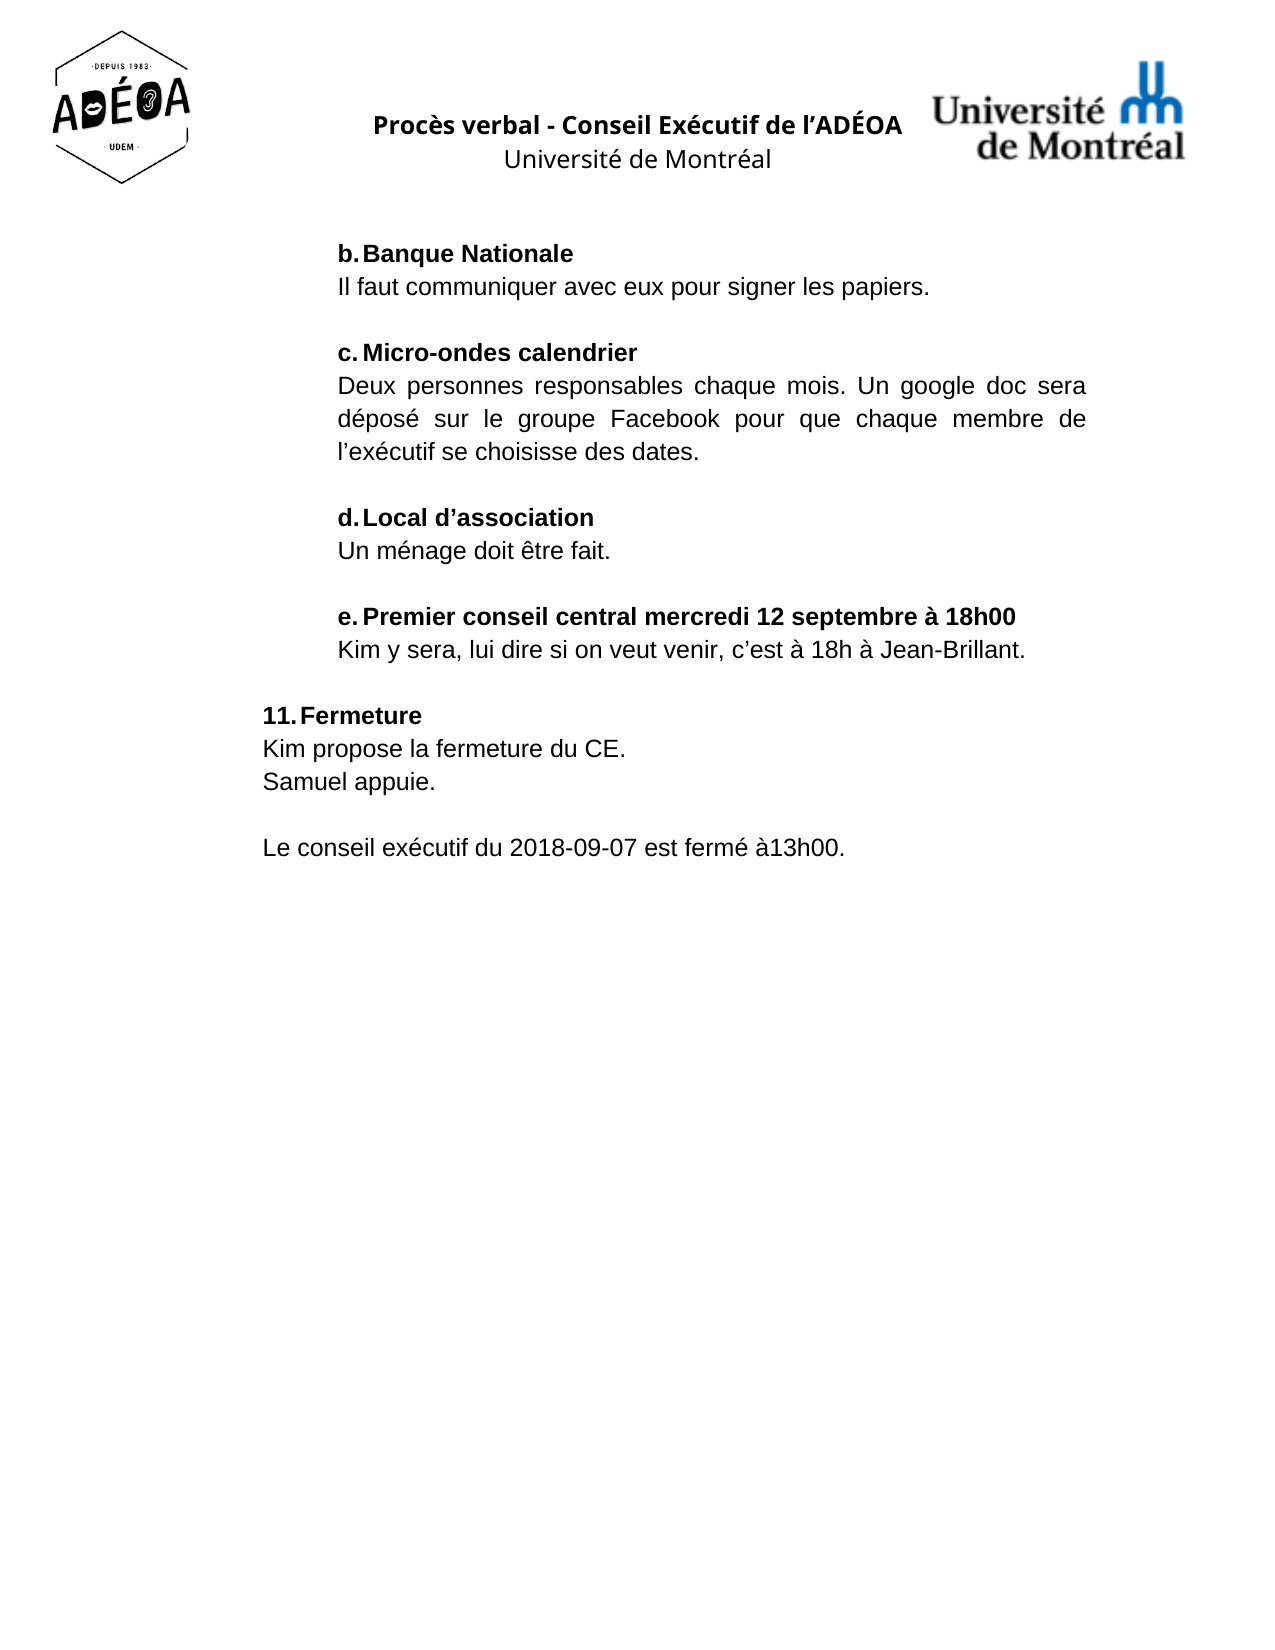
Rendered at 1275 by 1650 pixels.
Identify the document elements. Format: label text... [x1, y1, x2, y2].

list Banque Nationale [337, 239, 1087, 268]
list Local d’association [337, 503, 1087, 532]
list Fermeture [262, 701, 1087, 730]
text Le conseil exécutif du 2018-09-07 est fermé à13h00. [262, 833, 1087, 862]
text Un ménage doit être fait. [337, 536, 1087, 565]
text Kim propose la fermeture du CE. [262, 734, 1087, 763]
picture [43, 20, 199, 188]
list Micro-ondes calendrier [337, 338, 1087, 367]
text Kim y sera, lui dire si on veut venir, c’est à 18h à Jean-Brillant. [337, 635, 1087, 664]
text Samuel appuie. [262, 767, 1087, 796]
text Il faut communiquer avec eux pour signer les papiers. [337, 272, 1087, 301]
list Premier conseil central mercredi 12 septembre à 18h00 [337, 602, 1087, 631]
picture [901, 35, 1214, 180]
text Deux personnes responsables chaque mois. Un google doc sera déposé sur le groupe Facebook pour que chaque membre de l’exécutif se choisisse des dates. [337, 371, 1087, 466]
